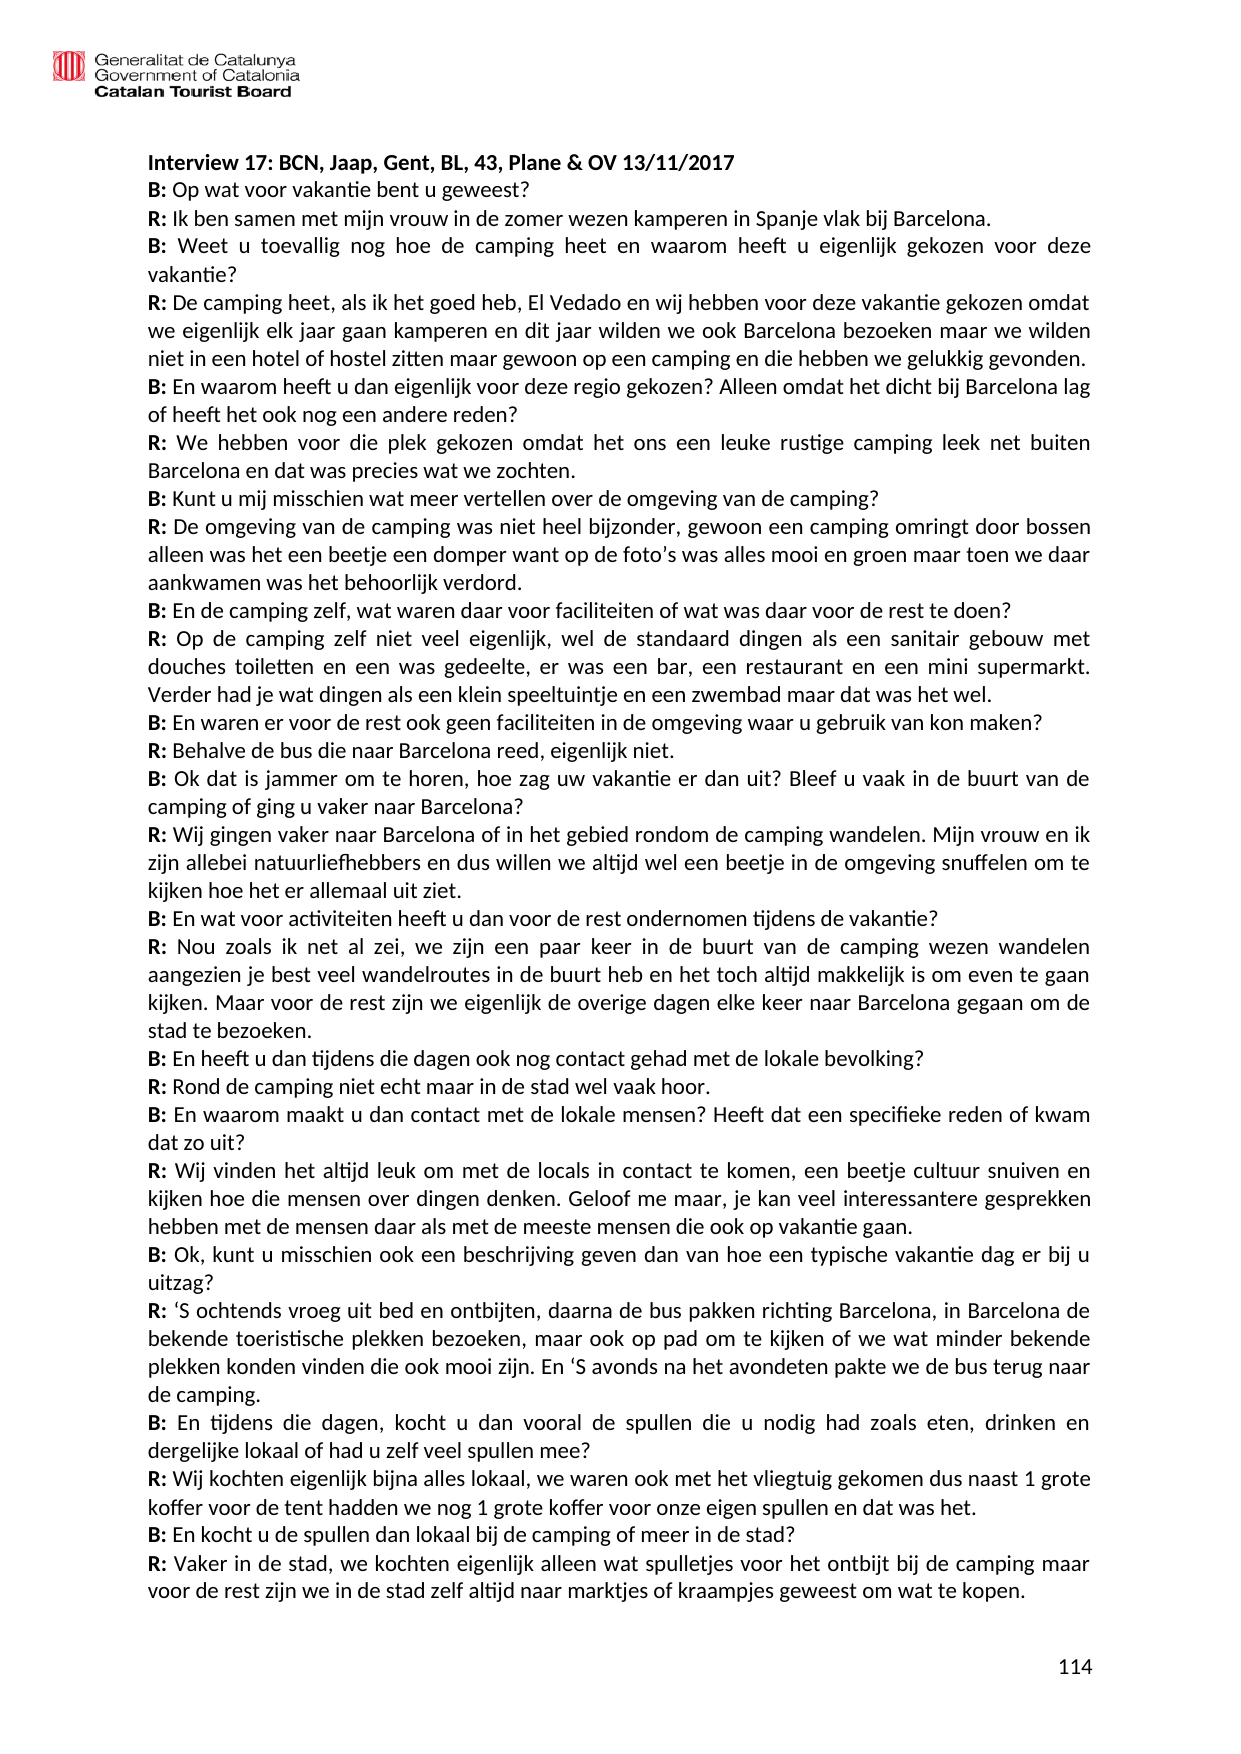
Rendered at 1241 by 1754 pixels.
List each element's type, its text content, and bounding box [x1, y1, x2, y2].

text R: Nou zoals ik net al zei, we zijn een paar keer in de buurt van de camping wezen wandelen aangezien je best veel wandelroutes in de buurt heb en het toch altijd makkelijk is om even te gaan kijken. Maar voor de rest zijn we eigenlijk de overige dagen elke keer naar Barcelona gegaan om de stad te bezoeken. [148, 932, 1093, 1044]
text Interview 17: BCN, Jaap, Gent, BL, 43, Plane & OV 13/11/2017 [148, 148, 1093, 176]
text B: Ok, kunt u misschien ook een beschrijving geven dan van hoe een typische vakantie dag er bij u uitzag? [148, 1240, 1093, 1296]
text R: Rond de camping niet echt maar in de stad wel vaak hoor. [148, 1072, 1093, 1100]
text R: Vaker in de stad, we kochten eigenlijk alleen wat spulletjes voor het ontbijt bij de camping maar voor de rest zijn we in de stad zelf altijd naar marktjes of kraampjes geweest om wat te kopen. [148, 1549, 1093, 1605]
text B: En tijdens die dagen, kocht u dan vooral de spullen die u nodig had zoals eten, drinken en dergelijke lokaal of had u zelf veel spullen mee? [148, 1408, 1093, 1464]
text R: Wij vinden het altijd leuk om met de locals in contact te komen, een beetje cultuur snuiven en kijken hoe die mensen over dingen denken. Geloof me maar, je kan veel interessantere gesprekken hebben met de mensen daar als met de meeste mensen die ook op vakantie gaan. [148, 1156, 1093, 1240]
text R: Ik ben samen met mijn vrouw in de zomer wezen kamperen in Spanje vlak bij Barcelona. [148, 204, 1093, 232]
text R: We hebben voor die plek gekozen omdat het ons een leuke rustige camping leek net buiten Barcelona en dat was precies wat we zochten. [148, 428, 1093, 484]
text B: En de camping zelf, wat waren daar voor faciliteiten of wat was daar voor de rest te doen? [148, 596, 1093, 624]
text B: En waarom heeft u dan eigenlijk voor deze regio gekozen? Alleen omdat het dicht bij Barcelona lag of heeft het ook nog een andere reden? [148, 372, 1093, 428]
text B: Kunt u mij misschien wat meer vertellen over de omgeving van de camping? [148, 484, 1093, 512]
picture [49, 43, 316, 104]
text R: Wij gingen vaker naar Barcelona of in het gebied rondom de camping wandelen. Mijn vrouw en ik zijn allebei natuurliefhebbers en dus willen we altijd wel een beetje in de omgeving snuffelen om te kijken hoe het er allemaal uit ziet. [148, 820, 1093, 904]
text B: Weet u toevallig nog hoe de camping heet en waarom heeft u eigenlijk gekozen voor deze vakantie? [148, 232, 1093, 288]
text R: Behalve de bus die naar Barcelona reed, eigenlijk niet. [148, 736, 1093, 764]
text R: De omgeving van de camping was niet heel bijzonder, gewoon een camping omringt door bossen alleen was het een beetje een domper want op de foto’s was alles mooi en groen maar toen we daar aankwamen was het behoorlijk verdord. [148, 512, 1093, 596]
text B: En kocht u de spullen dan lokaal bij de camping of meer in de stad? [148, 1521, 1093, 1549]
text R: ‘S ochtends vroeg uit bed en ontbijten, daarna de bus pakken richting Barcelona, in Barcelona de bekende toeristische plekken bezoeken, maar ook op pad om te kijken of we wat minder bekende plekken konden vinden die ook mooi zijn. En ‘S avonds na het avondeten pakte we de bus terug naar de camping. [148, 1296, 1093, 1408]
text B: En waren er voor de rest ook geen faciliteiten in de omgeving waar u gebruik van kon maken? [148, 708, 1093, 736]
text R: Wij kochten eigenlijk bijna alles lokaal, we waren ook met het vliegtuig gekomen dus naast 1 grote koffer voor de tent hadden we nog 1 grote koffer voor onze eigen spullen en dat was het. [148, 1464, 1093, 1521]
text B: En wat voor activiteiten heeft u dan voor de rest ondernomen tijdens de vakantie? [148, 904, 1093, 932]
text R: Op de camping zelf niet veel eigenlijk, wel de standaard dingen als een sanitair gebouw met douches toiletten en een was gedeelte, er was een bar, een restaurant en een mini supermarkt. Verder had je wat dingen als een klein speeltuintje en een zwembad maar dat was het wel. [148, 624, 1093, 708]
text R: De camping heet, als ik het goed heb, El Vedado en wij hebben voor deze vakantie gekozen omdat we eigenlijk elk jaar gaan kamperen en dit jaar wilden we ook Barcelona bezoeken maar we wilden niet in een hotel of hostel zitten maar gewoon op een camping en die hebben we gelukkig gevonden. [148, 288, 1093, 372]
text B: En waarom maakt u dan contact met de lokale mensen? Heeft dat een specifieke reden of kwam dat zo uit? [148, 1100, 1093, 1156]
text B: En heeft u dan tijdens die dagen ook nog contact gehad met de lokale bevolking? [148, 1044, 1093, 1072]
text B: Ok dat is jammer om te horen, hoe zag uw vakantie er dan uit? Bleef u vaak in de buurt van de camping of ging u vaker naar Barcelona? [148, 764, 1093, 820]
text B: Op wat voor vakantie bent u geweest? [148, 176, 1093, 204]
